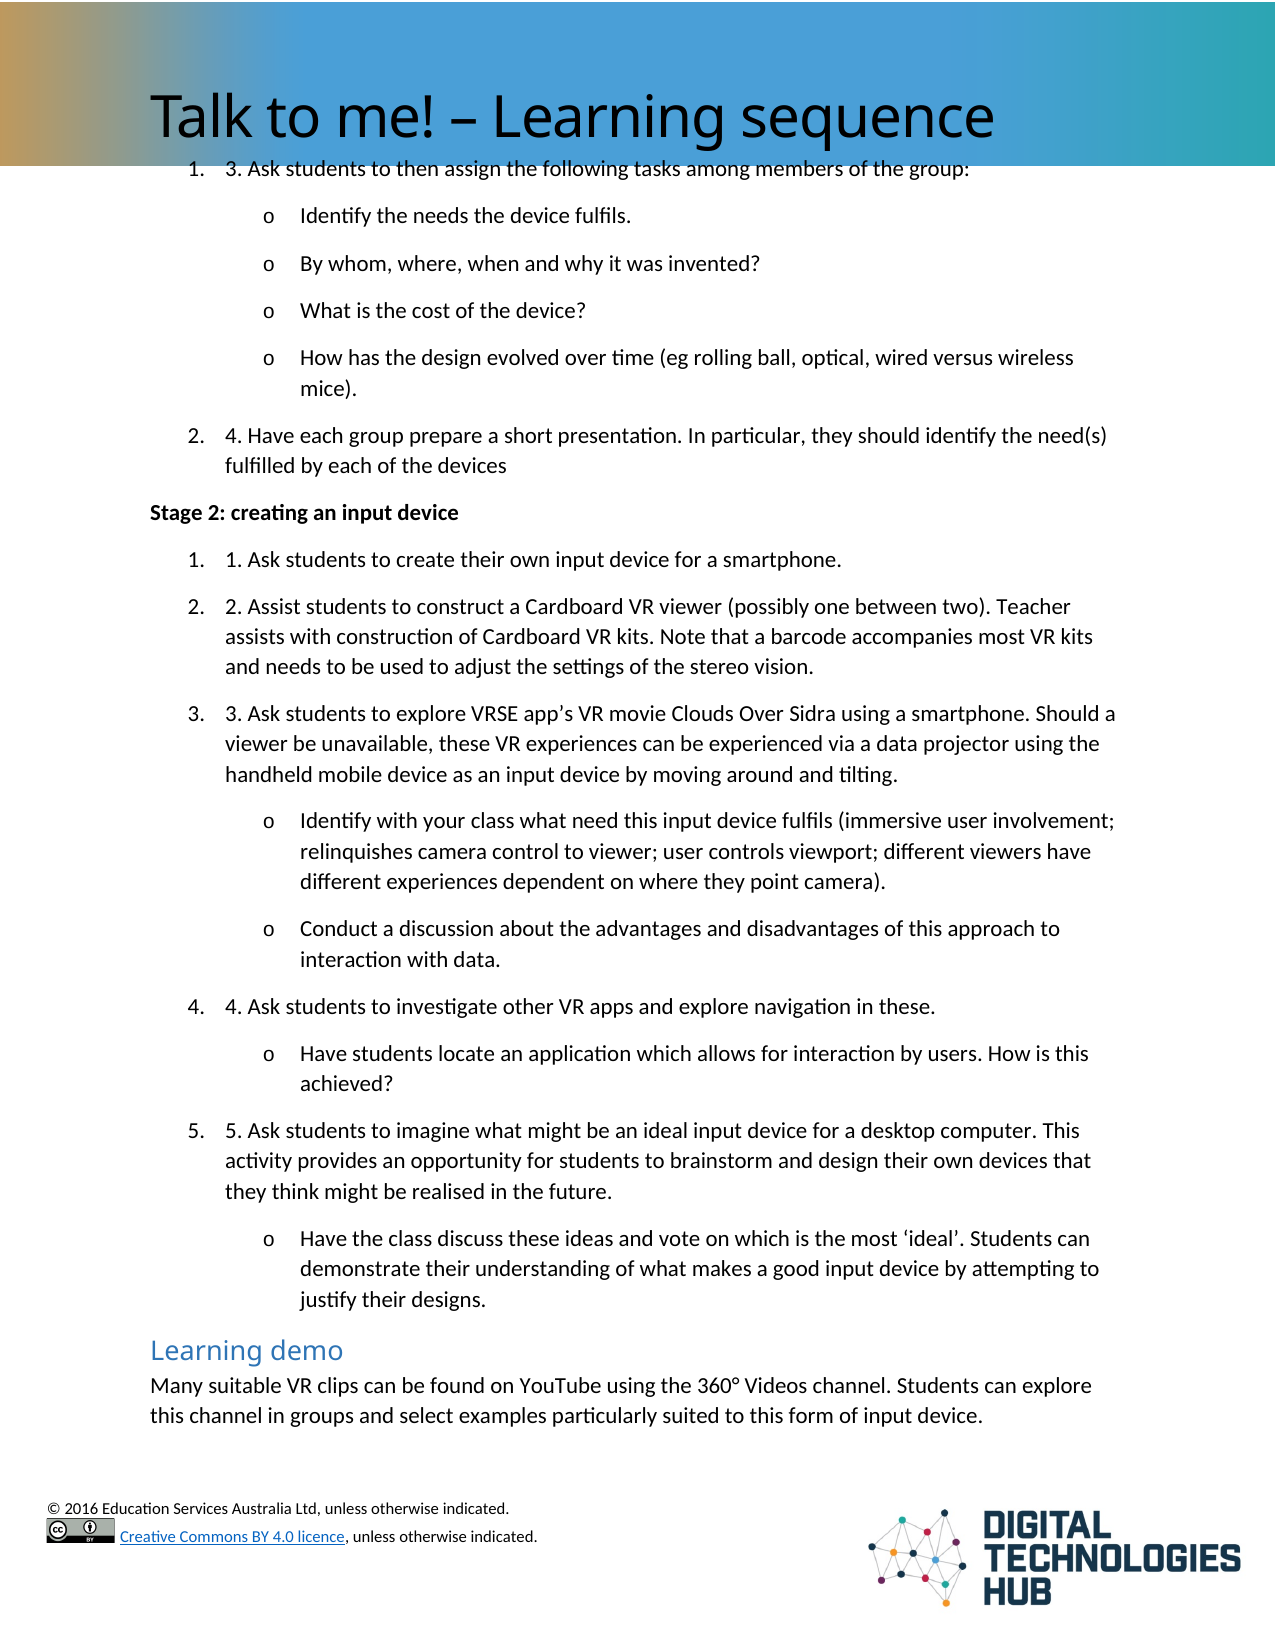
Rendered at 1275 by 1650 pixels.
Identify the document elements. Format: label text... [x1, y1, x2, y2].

list Conduct a discussion about the advantages and disadvantages of this approach to interaction with data. [262, 914, 1125, 973]
picture [859, 1499, 1249, 1619]
list 2. Assist students to construct a Cardboard VR viewer (possibly one between two). Teacher assists with construction of Cardboard VR kits. Note that a barcode accompanies most VR kits and needs to be used to adjust the settings of the stereo vision. [187, 592, 1125, 680]
list What is the cost of the device? [262, 296, 1125, 325]
list 5. Ask students to imagine what might be an ideal input device for a desktop computer. This activity provides an opportunity for students to brainstorm and design their own devices that they think might be realised in the future. [187, 1116, 1125, 1205]
subtitle Learning demo [150, 1332, 1125, 1368]
list 1. Ask students to create their own input device for a smartphone. [187, 545, 1125, 573]
list Have students locate an application which allows for interaction by users. How is this achieved? [262, 1039, 1125, 1098]
list How has the design evolved over time (eg rolling ball, optical, wired versus wireless mice). [262, 343, 1125, 402]
list 4. Have each group prepare a short presentation. In particular, they should identify the need(s) fulfilled by each of the devices [187, 421, 1125, 479]
list Identify the needs the device fulfils. [262, 201, 1125, 230]
picture [0, 2, 1275, 166]
text Stage 2: creating an input device [150, 498, 1125, 526]
list 3. Ask students to explore VRSE app’s VR movie Clouds Over Sidra using a smartphone. Should a viewer be unavailable, these VR experiences can be experienced via a data projector using the handheld mobile device as an input device by moving around and tilting. [187, 699, 1125, 788]
list Have the class discuss these ideas and vote on which is the most ‘ideal’. Students can demonstrate their understanding of what makes a good input device by attempting to justify their designs. [262, 1224, 1125, 1313]
list By whom, where, when and why it was invented? [262, 249, 1125, 277]
list 4. Ask students to investigate other VR apps and explore navigation in these. [187, 992, 1125, 1020]
text Many suitable VR clips can be found on YouTube using the 360° Videos channel. Students can explore this channel in groups and select examples particularly suited to this form of input device. [150, 1371, 1125, 1429]
list 3. Ask students to then assign the following tasks among members of the group: [187, 154, 1125, 182]
picture [46, 1518, 115, 1543]
list Identify with your class what need this input device fulfils (immersive user involvement; relinquishes camera control to viewer; user controls viewport; different viewers have different experiences dependent on where they point camera). [262, 807, 1125, 896]
